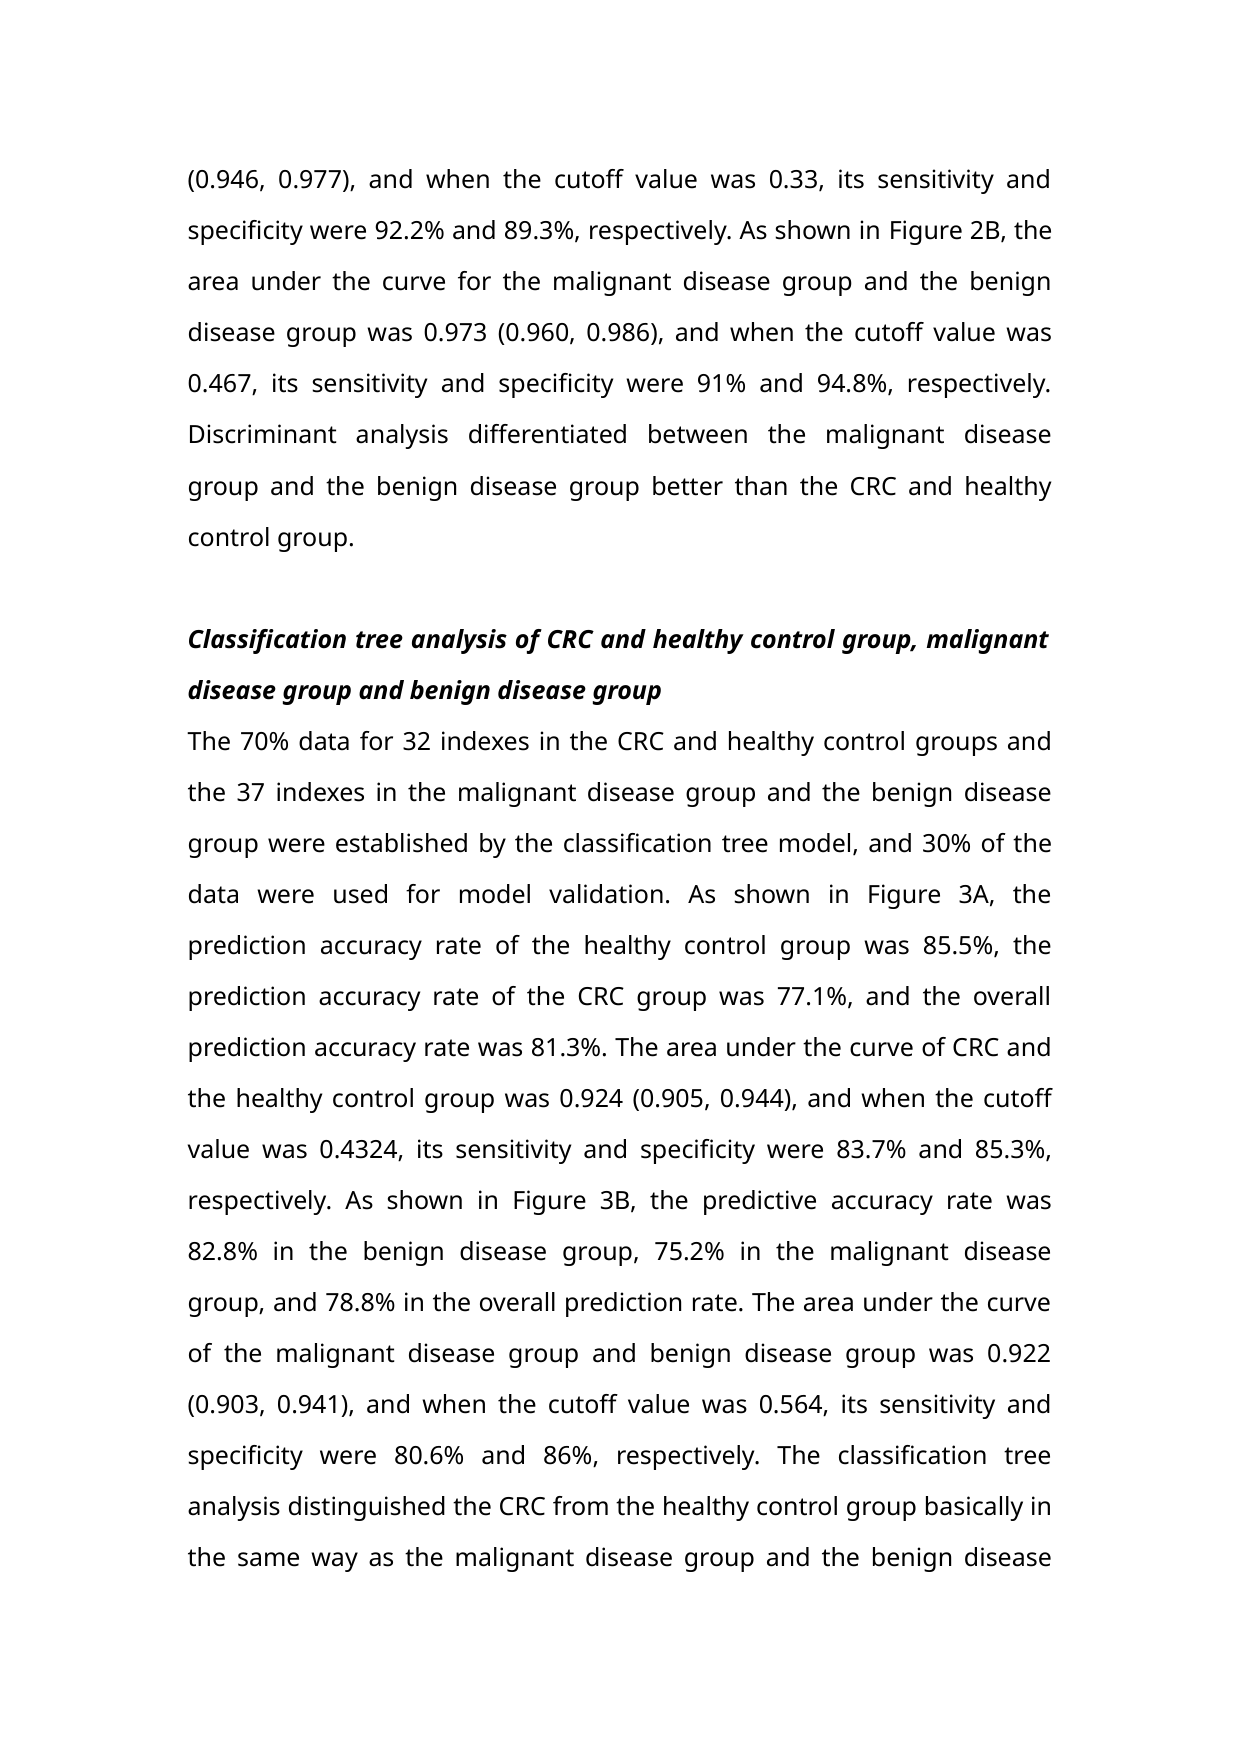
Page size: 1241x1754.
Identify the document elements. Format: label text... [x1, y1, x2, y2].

text Classification tree analysis of CRC and healthy control group, malignant disease group and benign disease group [187, 621, 1053, 706]
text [187, 723, 1053, 1574]
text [187, 162, 1053, 553]
